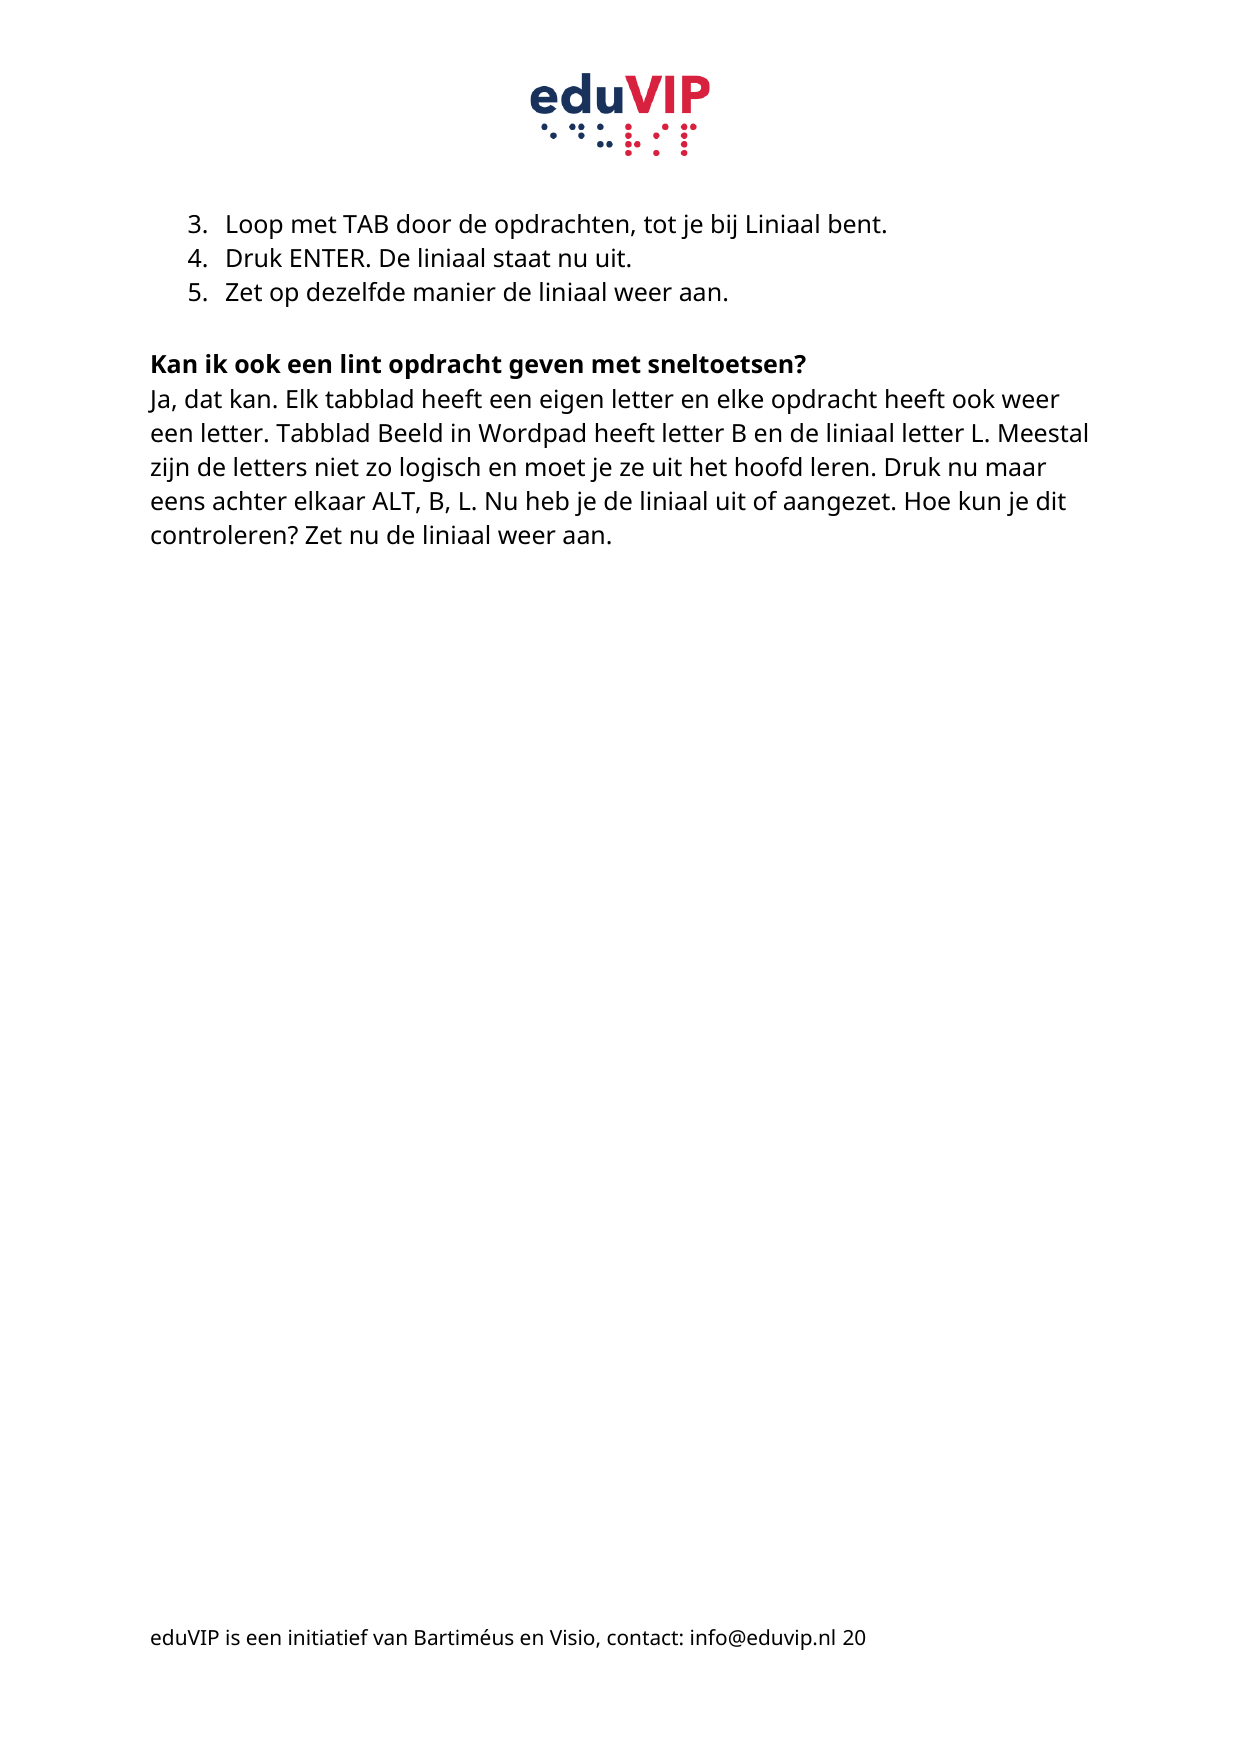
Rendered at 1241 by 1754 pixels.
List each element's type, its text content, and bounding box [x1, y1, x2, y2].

subtitle Kan ik ook een lint opdracht geven met sneltoetsen? [150, 347, 1090, 381]
list Zet op dezelfde manier de liniaal weer aan. [187, 275, 1090, 309]
picture [530, 73, 710, 156]
list Loop met TAB door de opdrachten, tot je bij Liniaal bent. [187, 207, 1090, 241]
list Druk ENTER. De liniaal staat nu uit. [187, 241, 1090, 275]
text Ja, dat kan. Elk tabblad heeft een eigen letter en elke opdracht heeft ook weer een letter. Tabblad Beeld in Wordpad heeft letter B en de liniaal letter L. Meestal zijn de letters niet zo logisch en moet je ze uit het hoofd leren. Druk nu maar eens achter elkaar ALT, B, L. Nu heb je de liniaal uit of aangezet. Hoe kun je dit controleren? Zet nu de liniaal weer aan. [150, 381, 1090, 552]
